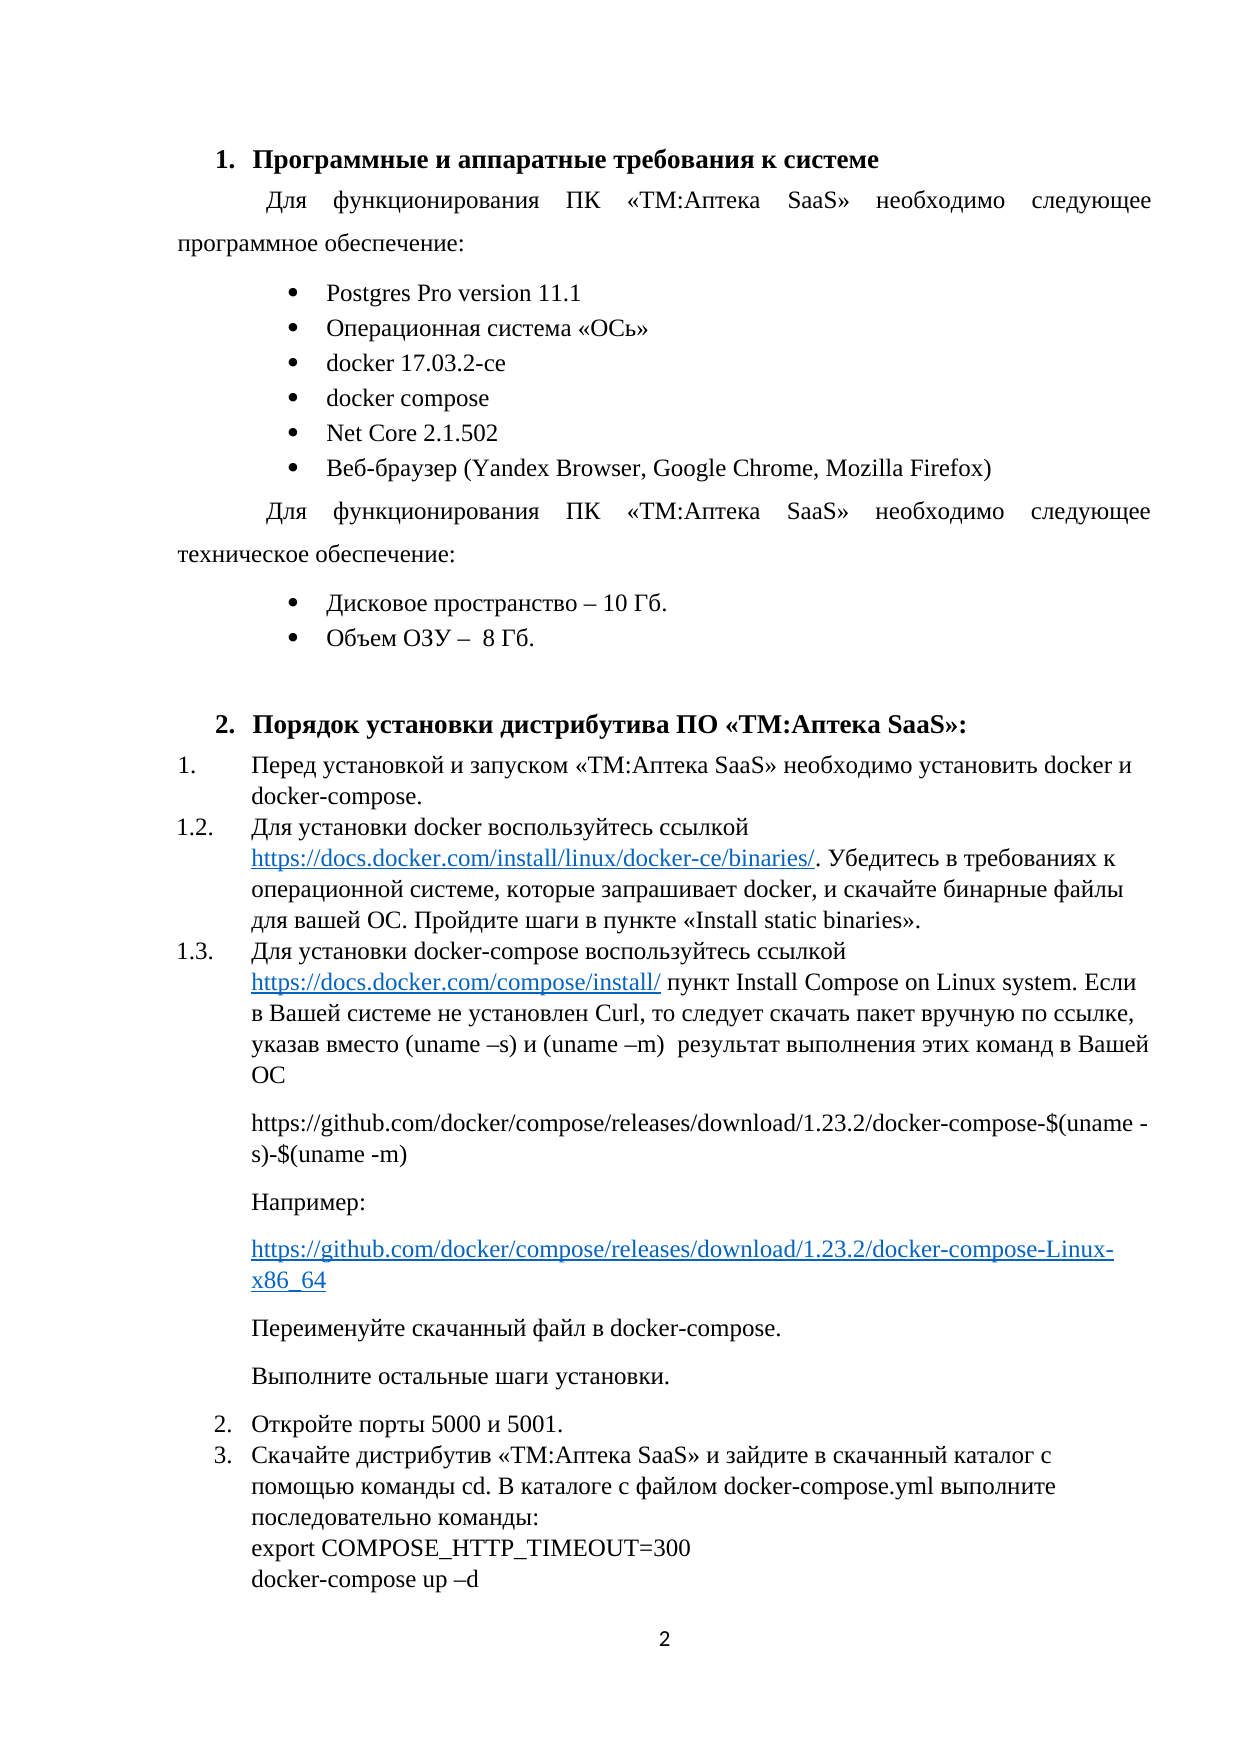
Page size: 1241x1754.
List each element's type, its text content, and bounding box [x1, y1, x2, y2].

text Например: [251, 1187, 1152, 1216]
list Net Core 2.1.502 [288, 418, 1152, 446]
list Объем ОЗУ – 8 Гб. [288, 623, 1152, 652]
text https://github.com/docker/compose/releases/download/1.23.2/docker-compose-$(uname -s)-$(uname -m) [251, 1108, 1152, 1168]
list Веб-браузер (Yandex Browser, Google Chrome, Mozilla Firefox) [288, 453, 1152, 481]
list export COMPOSE_HTTP_TIMEOUT=300 [251, 1533, 1152, 1562]
list Перед установкой и запуском «ТМ:Аптека SaaS» необходимо установить docker и docker-compose. [177, 750, 1152, 810]
text Выполните остальные шаги установки. [251, 1361, 1152, 1390]
list docker compose [288, 383, 1152, 411]
list Операционная система «ОСь» [288, 313, 1152, 341]
list Для установки docker-compose воспользуйтесь ссылкой https://docs.docker.com/compose/install/ пункт Install Compose on Linux system. Если в Вашей системе не установлен Curl, то следует скачать пакет вручную по ссылке, указав вместо (uname –s) и (uname –m) результат выполнения этих команд в Вашей ОС [176, 936, 1152, 1089]
list Скачайте дистрибутив «ТМ:Аптека SaaS» и зайдите в скачанный каталог с помощью команды cd. В каталоге с файлом docker-compose.yml выполните последовательно команды: [213, 1440, 1152, 1531]
list docker 17.03.2-ce [288, 348, 1152, 376]
list Откройте порты 5000 и 5001. [213, 1409, 1152, 1437]
subtitle Программные и аппаратные требования к системе [215, 143, 1152, 174]
list docker-compose up –d [251, 1564, 1152, 1593]
subtitle Порядок установки дистрибутива ПО «ТМ:Аптека SaaS»: [215, 708, 1152, 739]
text Для функционирования ПК «ТМ:Аптека SaaS» необходимо следующее техническое обеспечение: [177, 496, 1152, 568]
list Для установки docker воспользуйтесь ссылкой https://docs.docker.com/install/linux/docker-ce/binaries/. Убедитесь в требованиях к операционной системе, которые запрашивает docker, и скачайте бинарные файлы для вашей ОС. Пройдите шаги в пункте «Install static binaries». [176, 812, 1152, 934]
text https://github.com/docker/compose/releases/download/1.23.2/docker-compose-Linux-x86_64 [251, 1234, 1152, 1294]
list Postgres Pro version 11.1 [288, 278, 1152, 306]
text Переименуйте скачанный файл в docker-compose. [251, 1313, 1152, 1342]
text Для функционирования ПК «ТМ:Аптека SaaS» необходимо следующее программное обеспечение: [177, 185, 1152, 257]
list Дисковое пространство – 10 Гб. [288, 588, 1152, 617]
